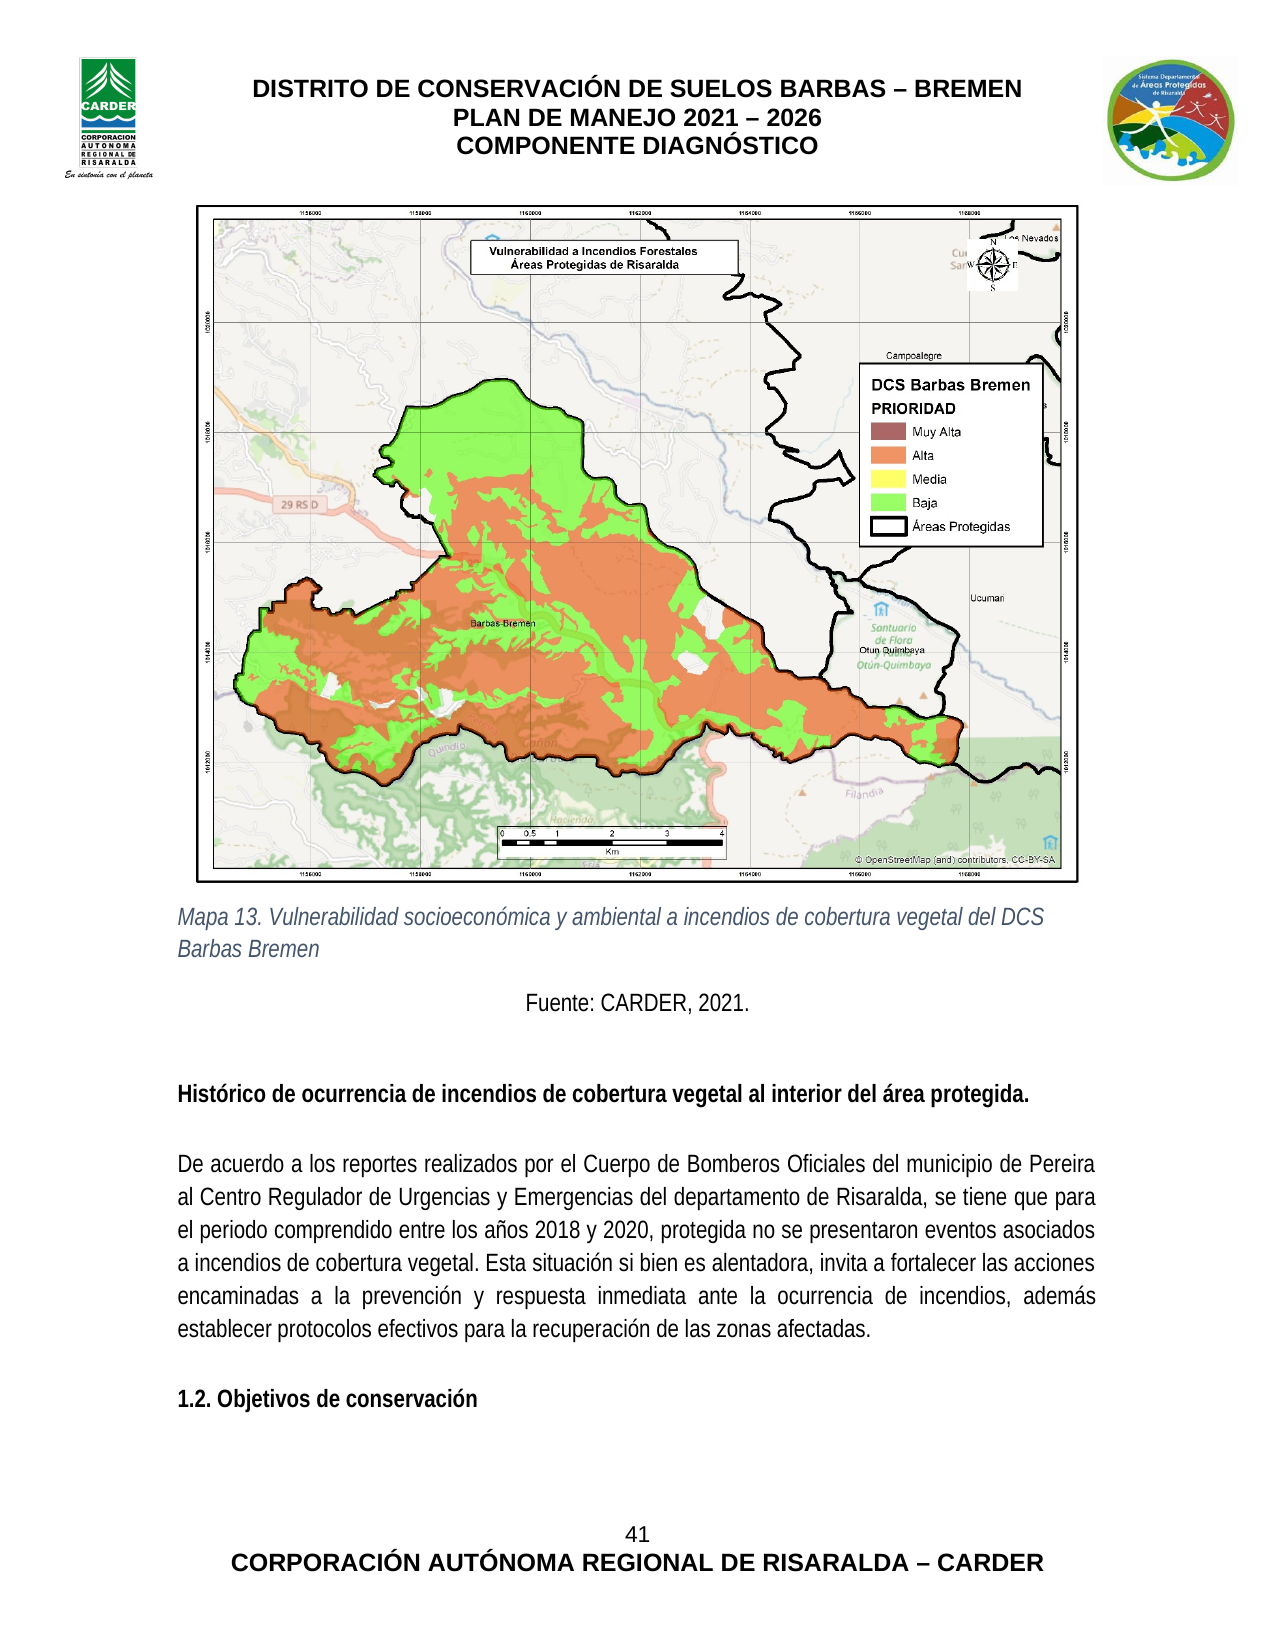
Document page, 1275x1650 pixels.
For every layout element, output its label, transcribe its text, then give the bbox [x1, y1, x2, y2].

subtitle 1.2. Objetivos de conservación [177, 1384, 1098, 1413]
picture [177, 186, 1098, 898]
text Fuente: CARDER, 2021. [177, 988, 1098, 1017]
text Mapa 13. Vulnerabilidad socioeconómica y ambiental a incendios de cobertura vegetal del DCS Barbas Bremen [177, 902, 1098, 963]
picture [1103, 56, 1239, 186]
subtitle Histórico de ocurrencia de incendios de cobertura vegetal al interior del área protegida. [177, 1079, 1098, 1108]
picture [59, 50, 159, 189]
text De acuerdo a los reportes realizados por el Cuerpo de Bomberos Oficiales del municipio de Pereira al Centro Regulador de Urgencias y Emergencias del departamento de Risaralda, se tiene que para el periodo comprendido entre los años 2018 y 2020, protegida no se presentaron eventos asociados a incendios de cobertura vegetal. Esta situación si bien es alentadora, invita a fortalecer las acciones encaminadas a la prevención y respuesta inmediata ante la ocurrencia de incendios, además establecer protocolos efectivos para la recuperación de las zonas afectadas. [177, 1149, 1098, 1342]
